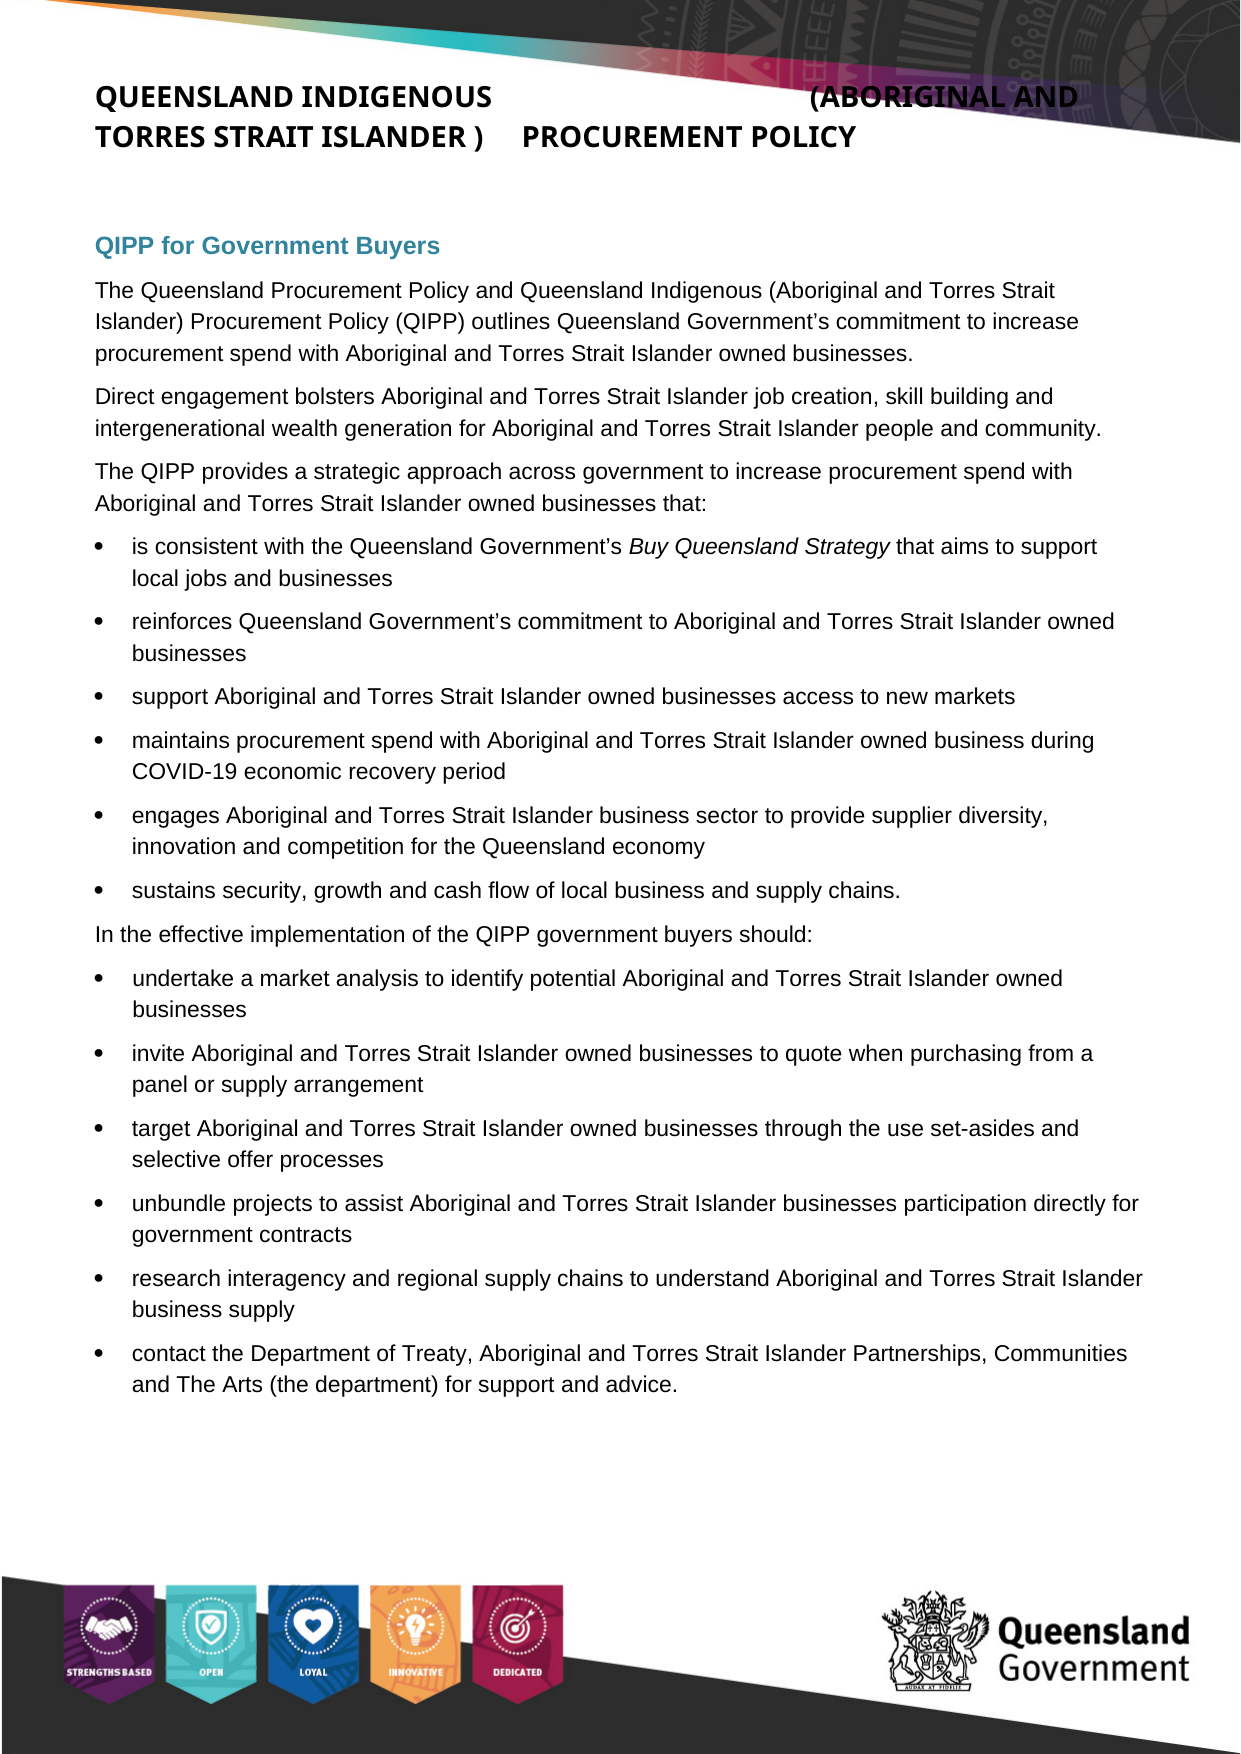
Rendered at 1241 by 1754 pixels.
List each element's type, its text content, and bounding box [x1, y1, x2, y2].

text In the effective implementation of the QIPP government buyers should: [94, 916, 1146, 947]
list support Aboriginal and Torres Strait Islander owned businesses access to new markets [94, 678, 1146, 709]
list unbundle projects to assist Aboriginal and Torres Strait Islander businesses participation directly for government contracts [94, 1184, 1146, 1247]
subtitle QIPP for Government Buyers [94, 231, 1146, 259]
list reinforces Queensland Government’s commitment to Aboriginal and Torres Strait Islander owned businesses [94, 603, 1146, 666]
list contact the Department of Treaty, Aboriginal and Torres Strait Islander Partnerships, Communities and The Arts (the department) for support and advice. [94, 1334, 1146, 1397]
text The QIPP provides a strategic approach across government to increase procurement spend with Aboriginal and Torres Strait Islander owned businesses that: [94, 453, 1146, 516]
list target Aboriginal and Torres Strait Islander owned businesses through the use set-asides and selective offer processes [94, 1109, 1146, 1172]
text The Queensland Procurement Policy and Queensland Indigenous (Aboriginal and Torres Strait Islander) Procurement Policy (QIPP) outlines Queensland Government’s commitment to increase procurement spend with Aboriginal and Torres Strait Islander owned businesses. [94, 272, 1146, 366]
list research interagency and regional supply chains to understand Aboriginal and Torres Strait Islander business supply [94, 1259, 1146, 1322]
picture [1, 0, 1241, 1754]
list undertake a market analysis to identify potential Aboriginal and Torres Strait Islander owned businesses [94, 959, 1146, 1022]
text Direct engagement bolsters Aboriginal and Torres Strait Islander job creation, skill building and intergenerational wealth generation for Aboriginal and Torres Strait Islander people and community. [94, 378, 1146, 441]
list engages Aboriginal and Torres Strait Islander business sector to provide supplier diversity, innovation and competition for the Queensland economy [94, 797, 1146, 859]
list invite Aboriginal and Torres Strait Islander owned businesses to quote when purchasing from a panel or supply arrangement [94, 1034, 1146, 1097]
list is consistent with the Queensland Government’s Buy Queensland Strategy that aims to support local jobs and businesses [94, 528, 1146, 591]
list maintains procurement spend with Aboriginal and Torres Strait Islander owned business during COVID-19 economic recovery period [94, 722, 1146, 784]
list sustains security, growth and cash flow of local business and supply chains. [94, 872, 1146, 903]
